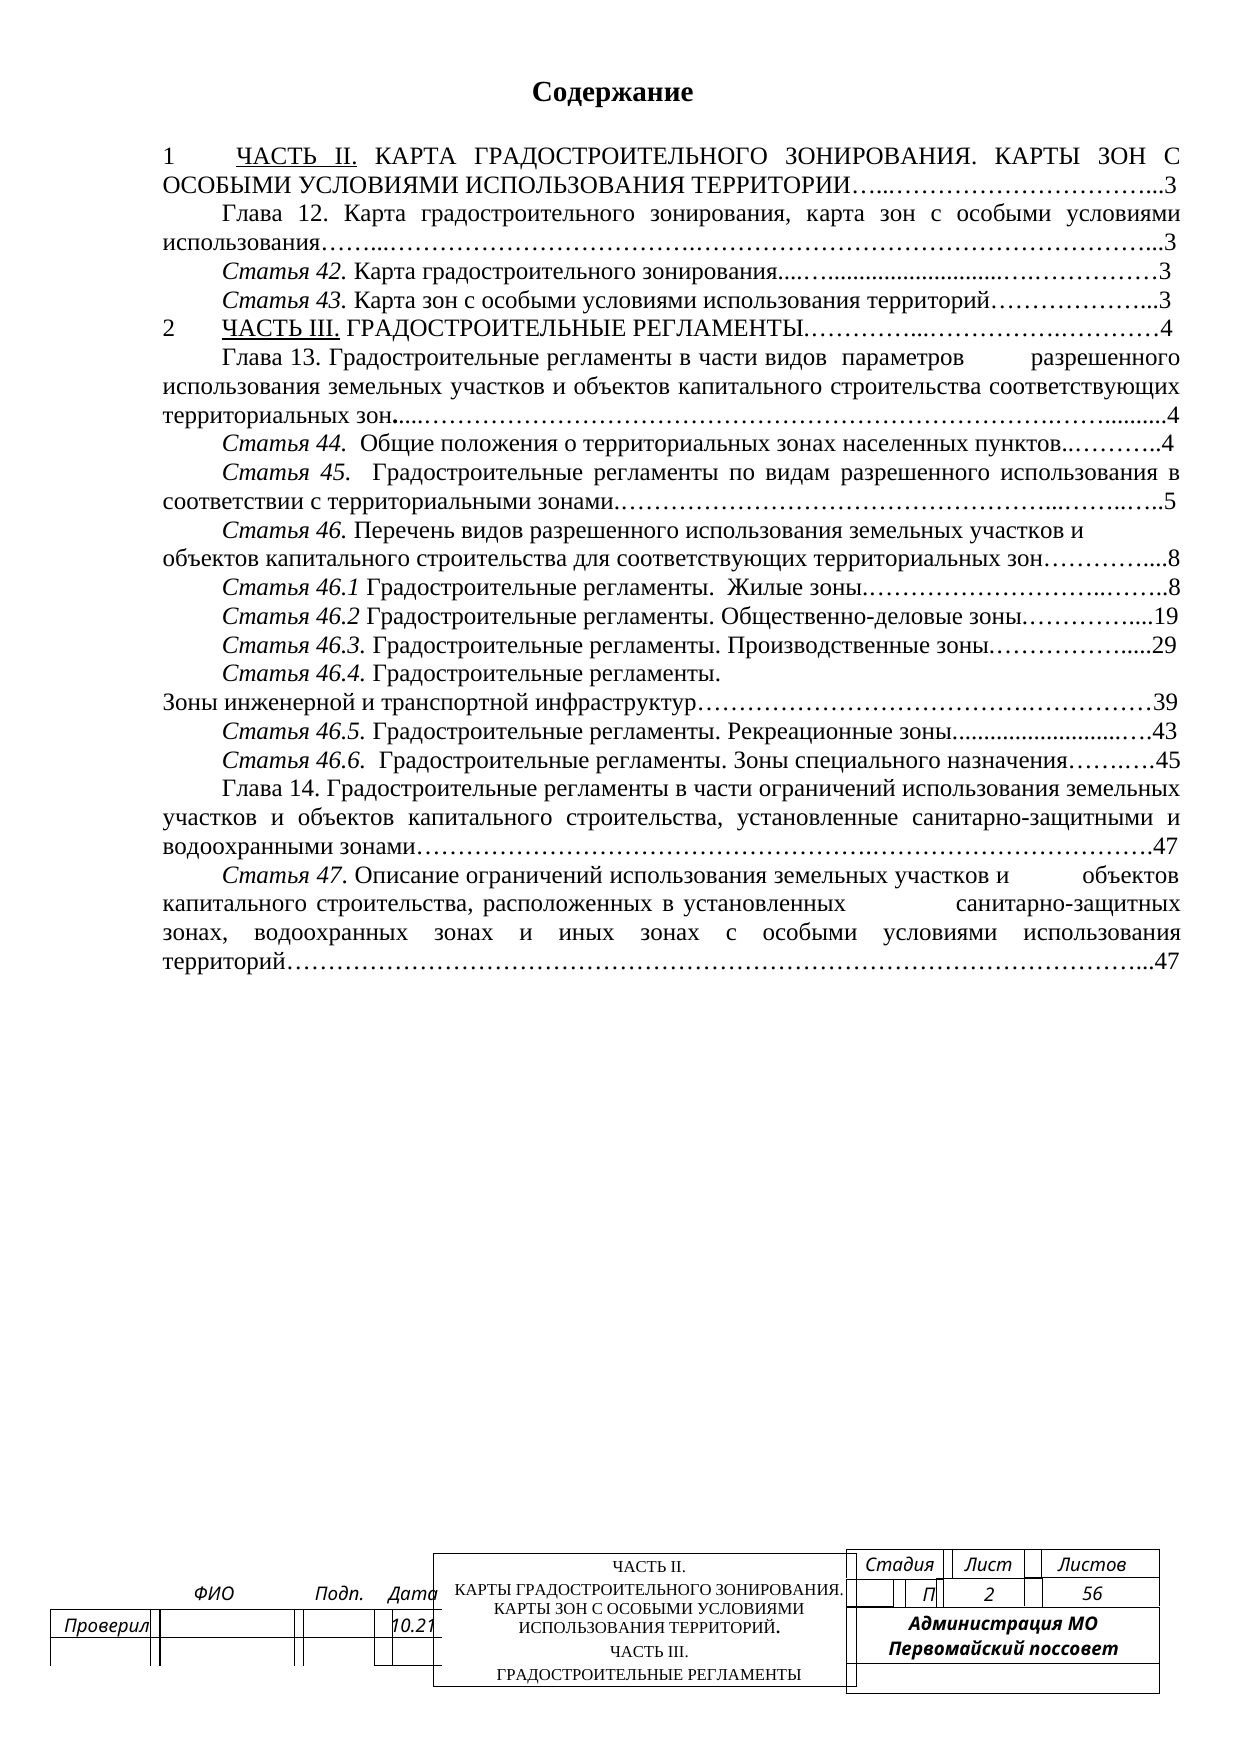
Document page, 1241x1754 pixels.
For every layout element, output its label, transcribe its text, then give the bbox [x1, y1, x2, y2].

text 1 ЧАСТЬ II. КАРТА ГРАДОСТРОИТЕЛЬНОГО ЗОНИРОВАНИЯ. КАРТЫ ЗОН С ОСОБЫМИ УСЛОВИЯМИ ИСПОЛЬЗОВАНИЯ ТЕРРИТОРИИ…...…………………………...3 [162, 141, 1181, 198]
text Статья 46.2 Градостроительные регламенты. Общественно-деловые зоны.…………....19 [162, 601, 1181, 630]
text Статья 46.5. Градостроительные регламенты. Рекреационные зоны...........................….43 [162, 716, 1181, 745]
text Статья 42. Карта градостроительного зонирования....…............................….……………3 [162, 256, 1181, 285]
text Статья 46.1 Градостроительные регламенты. Жилые зоны.………………………..……..8 [162, 572, 1181, 601]
text 2 ЧАСТЬ III. ГРАДОСТРОИТЕЛЬНЫЕ РЕГЛАМЕНТЫ.…………...…………….…………4 [162, 313, 1181, 342]
text Содержание [162, 74, 1240, 107]
text Статья 46.4. Градостроительные регламенты. [162, 658, 1181, 687]
text Статья 46.3. Градостроительные регламенты. Производственные зоны.…………….....29 [162, 630, 1181, 658]
text Статья 46. Перечень видов разрешенного использования земельных участков и объектов капитального строительства для соответствующих территориальных зон…………....8 [162, 515, 1181, 572]
text Статья 44. Общие положения о территориальных зонах населенных пунктов..………..4 [162, 428, 1181, 457]
text Глава 12. Карта градостроительного зонирования, карта зон с особыми условиями использования……...……………………………….………………………………………………...3 [162, 198, 1181, 256]
text Глава 13. Градостроительные регламенты в части видов параметров разрешенного использования земельных участков и объектов капитального строительства соответствующих территориальных зон.....………………………………………………………………….……..........4 [162, 342, 1181, 428]
text Глава 14. Градостроительные регламенты в части ограничений использования земельных участков и объектов капитального строительства, установленные санитарно-защитными и водоохранными зонами……………………………………………….…………………………….47 [162, 773, 1181, 860]
text Зоны инженерной и транспортной инфраструктур………………………………….……………39 [162, 687, 1181, 716]
text Статья 45. Градостроительные регламенты по видам разрешенного использования в соответствии с территориальными зонами.……………………………………………...……..…..5 [162, 457, 1181, 515]
text Статья 46.6. Градостроительные регламенты. Зоны специального назначения…….….45 [162, 745, 1181, 773]
text Статья 47. Описание ограничений использования земельных участков и объектов капитального строительства, расположенных в установленных санитарно-защитных зонах, водоохранных зонах и иных зонах с особыми условиями использования территорий…………………………………………………………………………………………...47 [162, 860, 1181, 975]
text Статья 43. Карта зон с особыми условиями использования территорий………………...3 [162, 285, 1181, 313]
